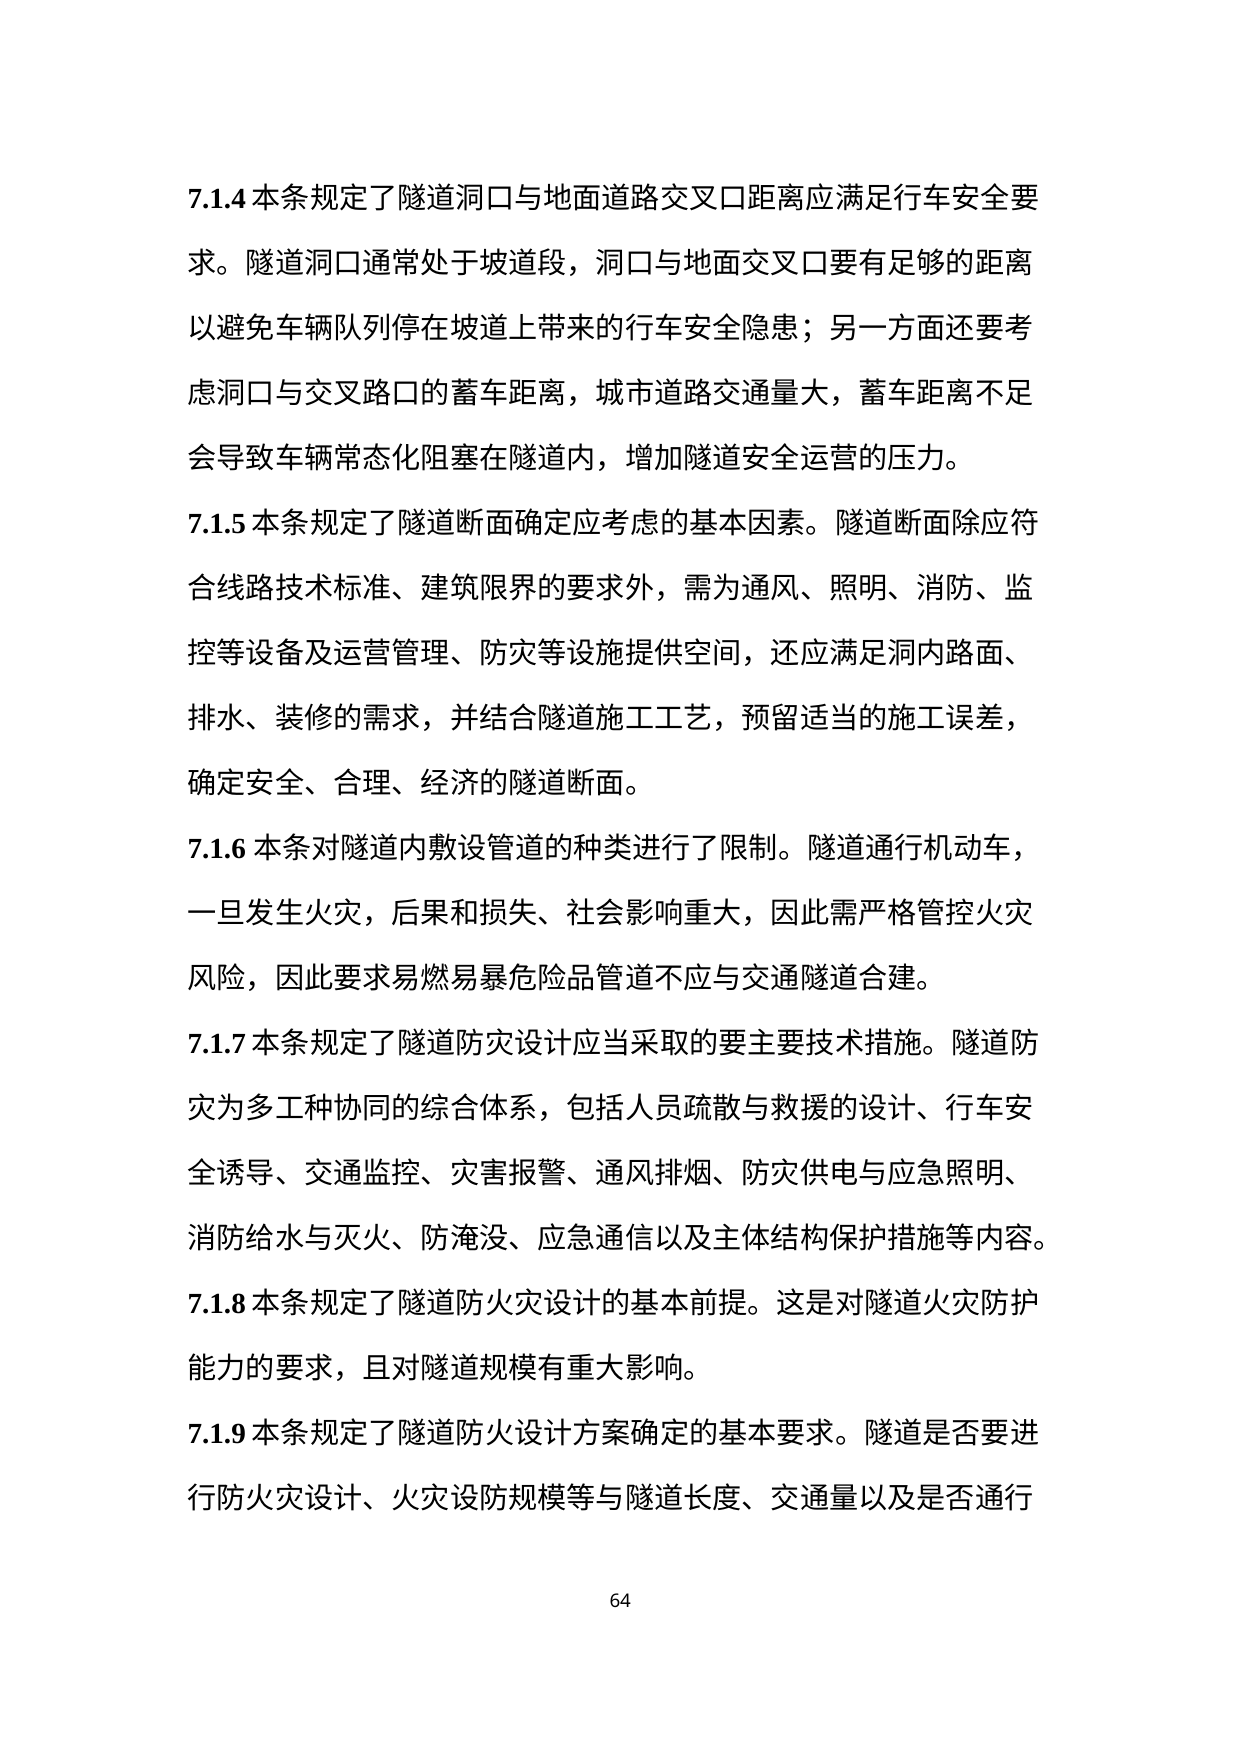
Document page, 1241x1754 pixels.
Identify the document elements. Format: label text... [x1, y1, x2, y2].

text 7.1.5本条规定了隧道断面确定应考虑的基本因素。隧道断面除应符合线路技术标准、建筑限界的要求外，需为通风、照明、消防、监控等设备及运营管理、防灾等设施提供空间，还应满足洞内路面、排水、装修的需求，并结合隧道施工工艺，预留适当的施工误差，确定安全、合理、经济的隧道断面。 [187, 488, 1053, 813]
text 7.1.6 本条对隧道内敷设管道的种类进行了限制。隧道通行机动车，一旦发生火灾，后果和损失、社会影响重大，因此需严格管控火灾风险，因此要求易燃易暴危险品管道不应与交通隧道合建。 [187, 813, 1053, 1008]
text 7.1.8本条规定了隧道防火灾设计的基本前提。这是对隧道火灾防护能力的要求，且对隧道规模有重大影响。 [187, 1268, 1053, 1398]
text 7.1.7本条规定了隧道防灾设计应当采取的要主要技术措施。隧道防灾为多工种协同的综合体系，包括人员疏散与救援的设计、行车安全诱导、交通监控、灾害报警、通风排烟、防灾供电与应急照明、消防给水与灭火、防淹没、应急通信以及主体结构保护措施等内容。 [187, 1008, 1053, 1268]
text 7.1.4本条规定了隧道洞口与地面道路交叉口距离应满足行车安全要求。隧道洞口通常处于坡道段，洞口与地面交叉口要有足够的距离以避免车辆队列停在坡道上带来的行车安全隐患；另一方面还要考虑洞口与交叉路口的蓄车距离，城市道路交通量大，蓄车距离不足会导致车辆常态化阻塞在隧道内，增加隧道安全运营的压力。 [187, 163, 1053, 488]
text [187, 1398, 1053, 1528]
